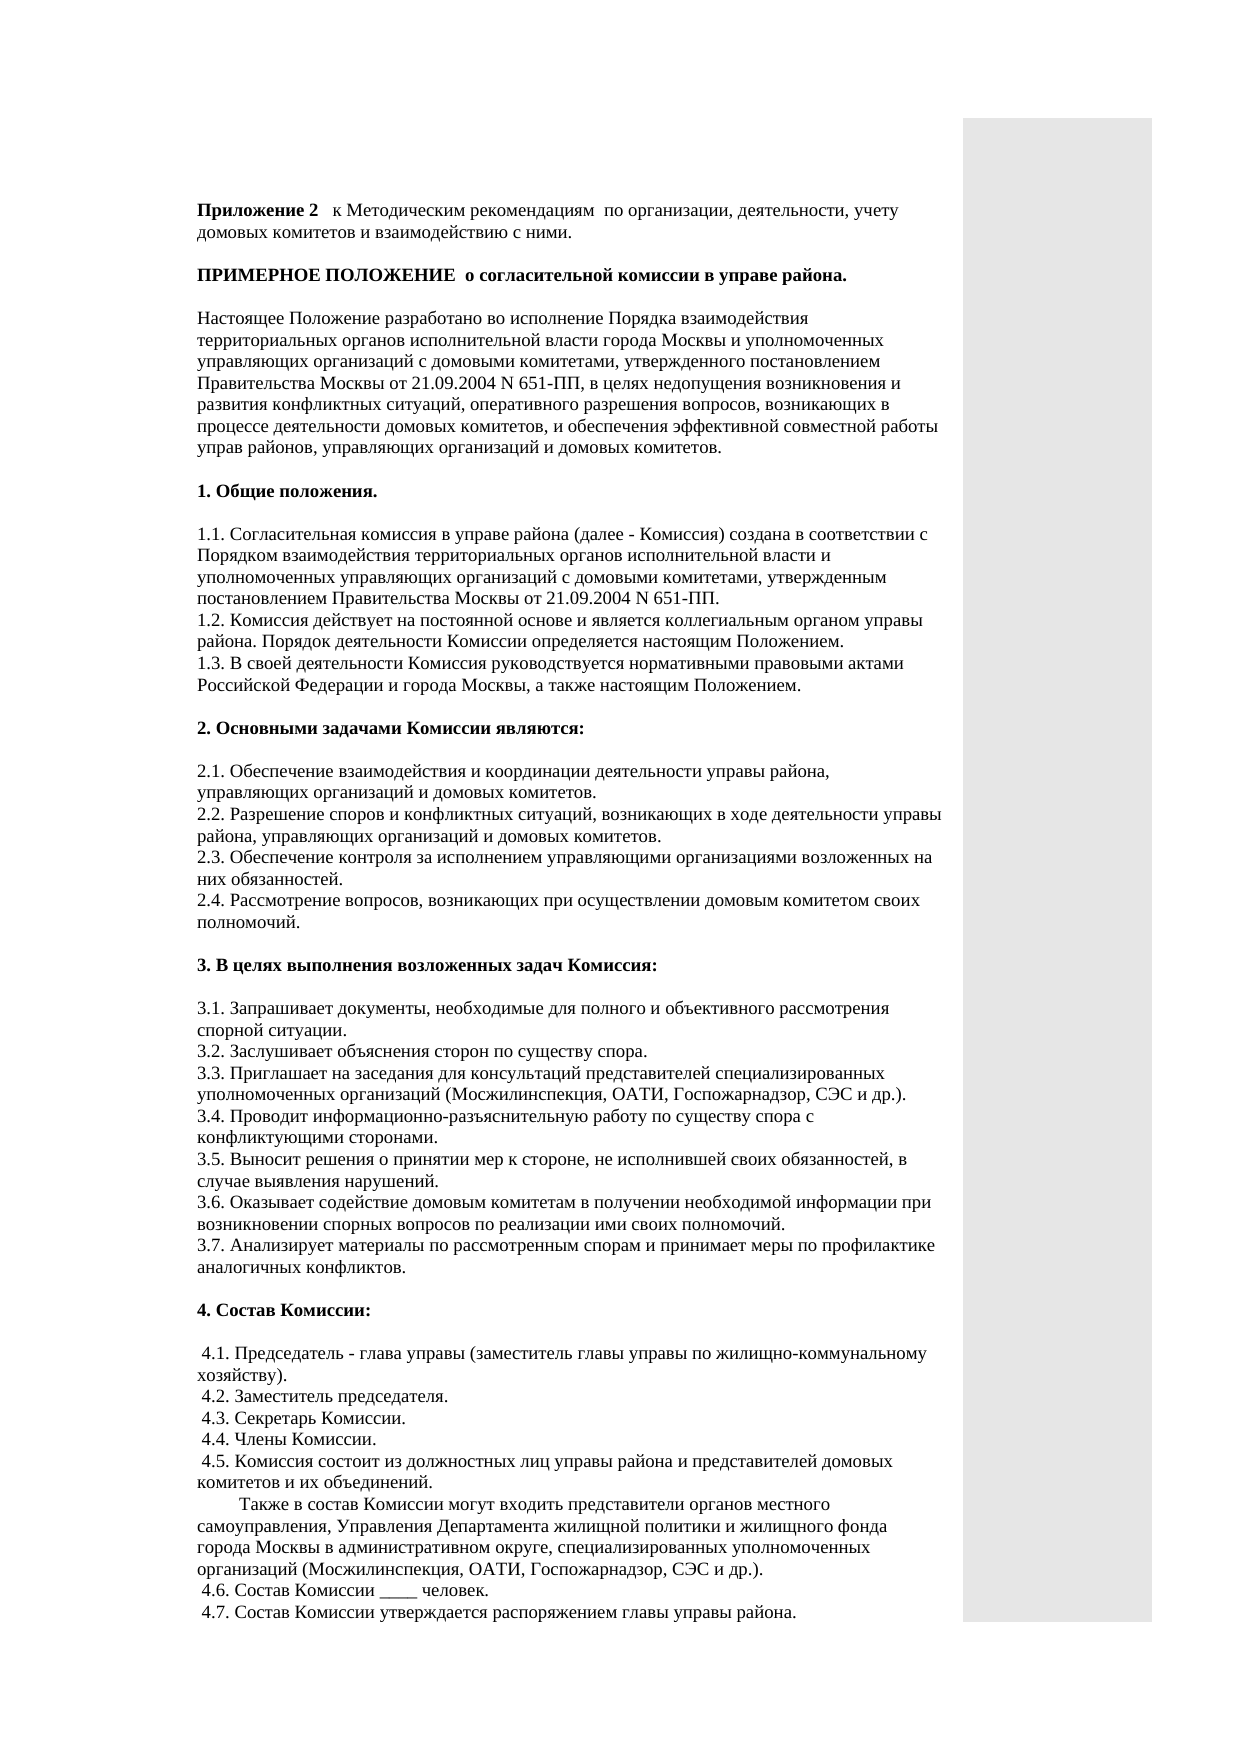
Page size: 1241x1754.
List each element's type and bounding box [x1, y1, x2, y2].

table_header [177, 118, 963, 1622]
table_header [963, 118, 1152, 1622]
